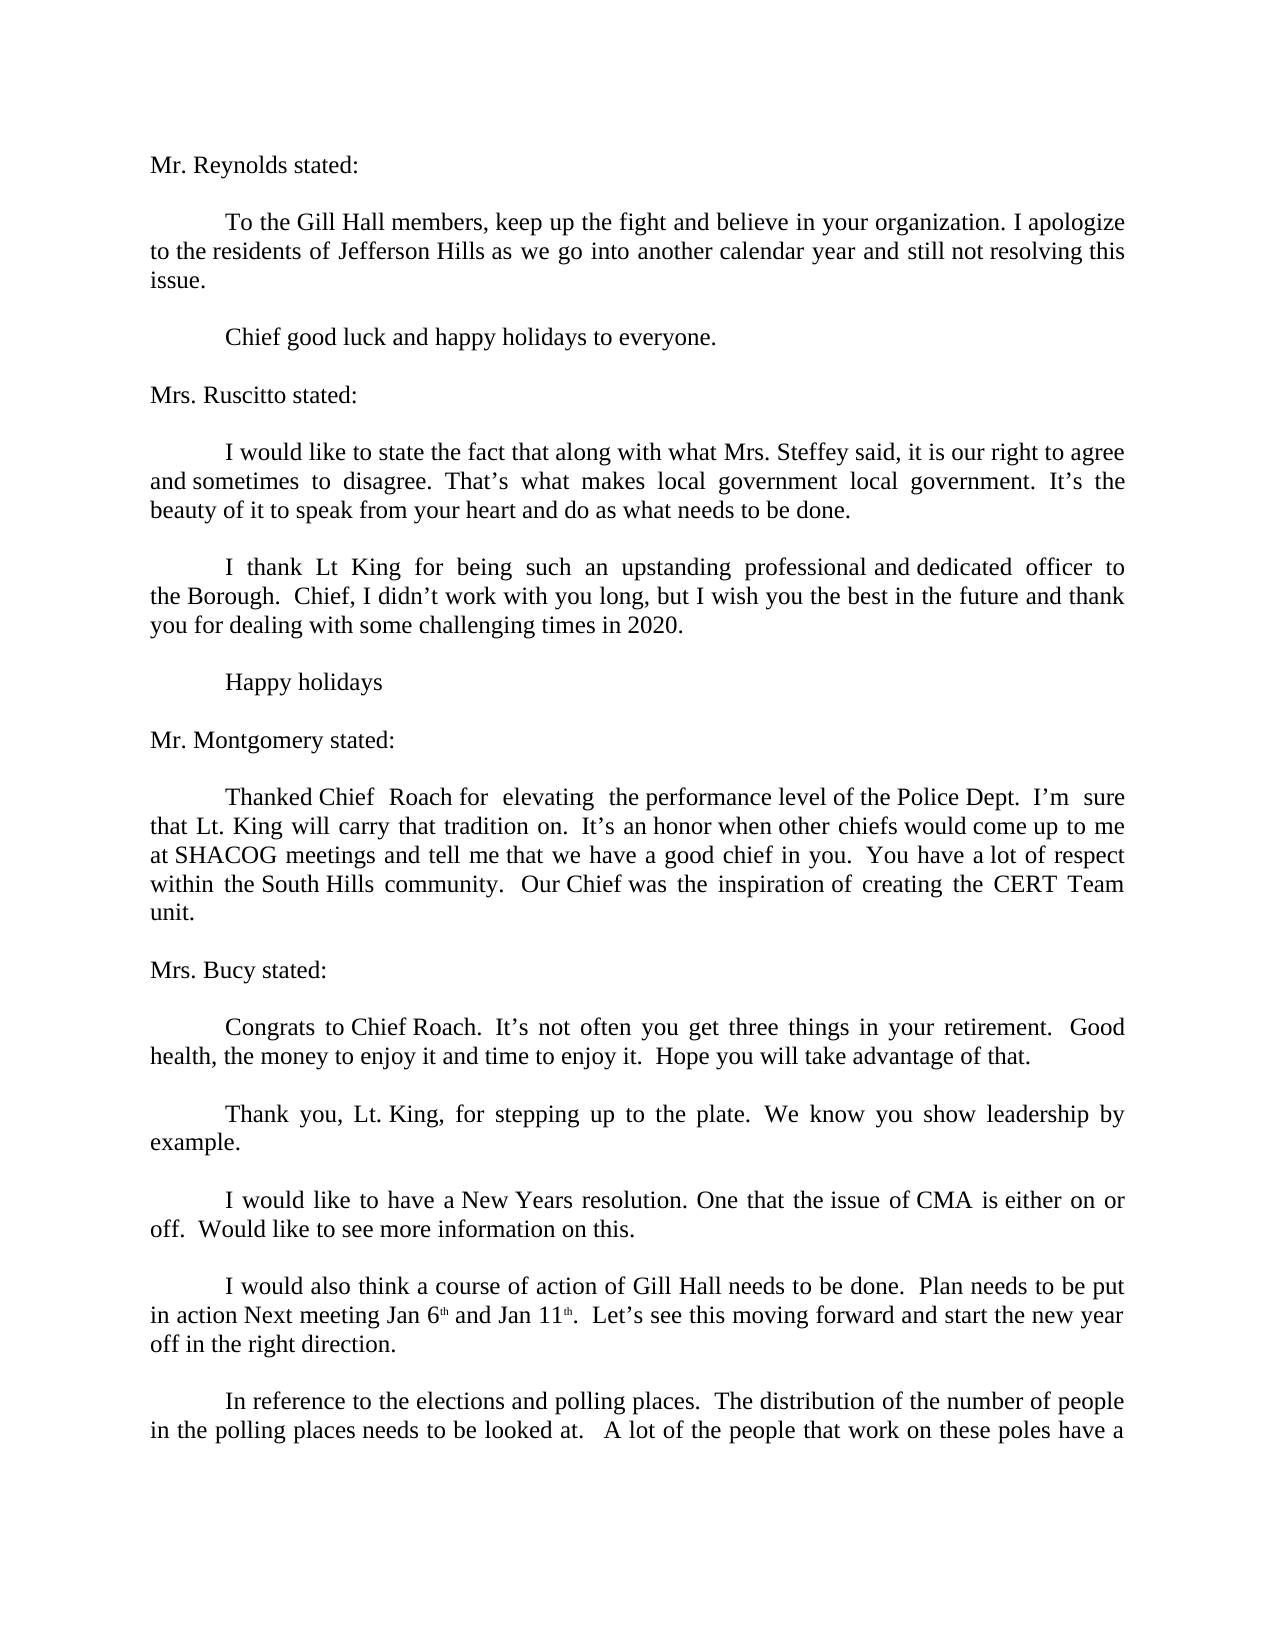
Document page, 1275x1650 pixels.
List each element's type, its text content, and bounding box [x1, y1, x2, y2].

text I would like to state the fact that along with what Mrs. Steffey said, it is our right to agree and sometimes to disagree. That’s what makes local government local government. It’s the beauty of it to speak from your heart and do as what needs to be done. [150, 437, 1125, 524]
text Thank you, Lt. King, for stepping up to the plate. We know you show leadership by example. [150, 1099, 1125, 1156]
text I would like to have a New Years resolution. One that the issue of CMA is either on or off. Would like to see more information on this. [150, 1185, 1125, 1242]
text To the Gill Hall members, keep up the fight and believe in your organization. I apologize to the residents of Jefferson Hills as we go into another calendar year and still not resolving this issue. [150, 207, 1125, 294]
text Mrs. Ruscitto stated: [150, 380, 1125, 409]
text Mr. Montgomery stated: [150, 725, 1125, 754]
text I thank Lt King for being such an upstanding professional and dedicated officer to the Borough. Chief, I didn’t work with you long, but I wish you the best in the future and thank you for dealing with some challenging times in 2020. [150, 552, 1125, 639]
text Mr. Reynolds stated: [150, 150, 1125, 179]
text Thanked Chief Roach for elevating the performance level of the Police Dept. I’m sure that Lt. King will carry that tradition on. It’s an honor when other chiefs would come up to me at SHACOG meetings and tell me that we have a good chief in you. You have a lot of respect within the South Hills community. Our Chief was the inspiration of creating the CERT Team unit. [150, 782, 1125, 926]
text I would also think a course of action of Gill Hall needs to be done. Plan needs to be put in action Next meeting Jan 6th and Jan 11th. Let’s see this moving forward and start the new year off in the right direction. [150, 1271, 1125, 1357]
text Chief good luck and happy holidays to everyone. [150, 322, 1125, 351]
text Mrs. Bucy stated: [150, 955, 1125, 984]
text Congrats to Chief Roach. It’s not often you get three things in your retirement. Good health, the money to enjoy it and time to enjoy it. Hope you will take advantage of that. [150, 1012, 1125, 1070]
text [150, 1386, 1125, 1444]
text Happy holidays [150, 667, 1125, 696]
